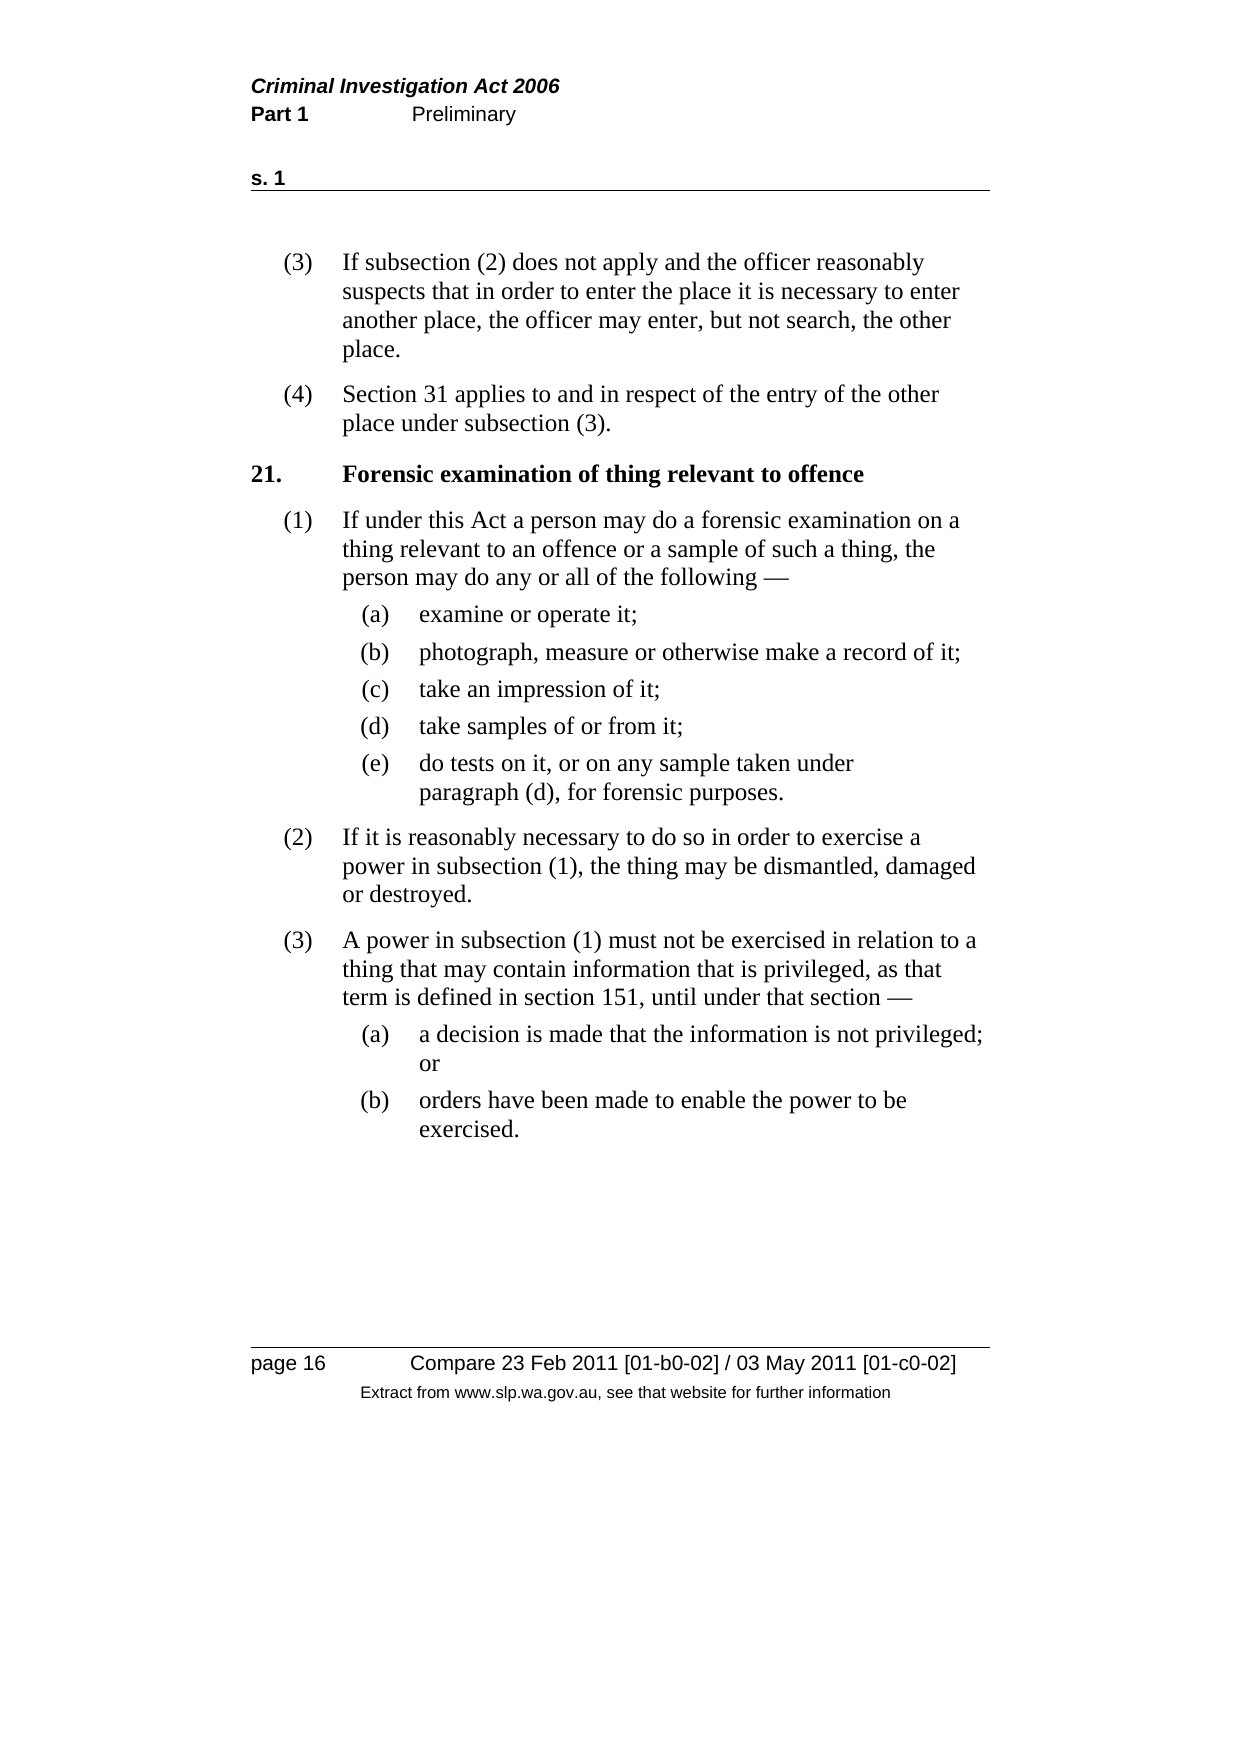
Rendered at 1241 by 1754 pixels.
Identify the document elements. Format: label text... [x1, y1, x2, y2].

subtitle 21. Forensic examination of thing relevant to offence [251, 459, 990, 488]
text (c) take an impression of it; [251, 674, 990, 702]
text (1) If under this Act a person may do a forensic examination on a thing relevant to an offence or a sample of such a thing, the person may do any or all of the following — [251, 505, 990, 591]
text (a) a decision is made that the information is not privileged; or [251, 1019, 990, 1077]
text (3) A power in subsection (1) must not be exercised in relation to a thing that may contain information that is privileged, as that term is defined in section 151, until under that section — [251, 925, 990, 1011]
text (a) examine or operate it; [251, 599, 990, 628]
text (3) If subsection (2) does not apply and the officer reasonably suspects that in order to enter the place it is necessary to enter another place, the officer may enter, but not search, the other place. [251, 247, 990, 362]
text (4) Section 31 applies to and in respect of the entry of the other place under subsection (3). [251, 379, 990, 437]
text (2) If it is reasonably necessary to do so in order to exercise a power in subsection (1), the thing may be dismantled, damaged or destroyed. [251, 822, 990, 908]
text (b) photograph, measure or otherwise make a record of it; [251, 637, 990, 665]
text (b) orders have been made to enable the power to be exercised. [251, 1085, 990, 1143]
text (d) take samples of or from it; [251, 711, 990, 739]
text (e) do tests on it, or on any sample taken under paragraph (d), for forensic purposes. [251, 748, 990, 805]
